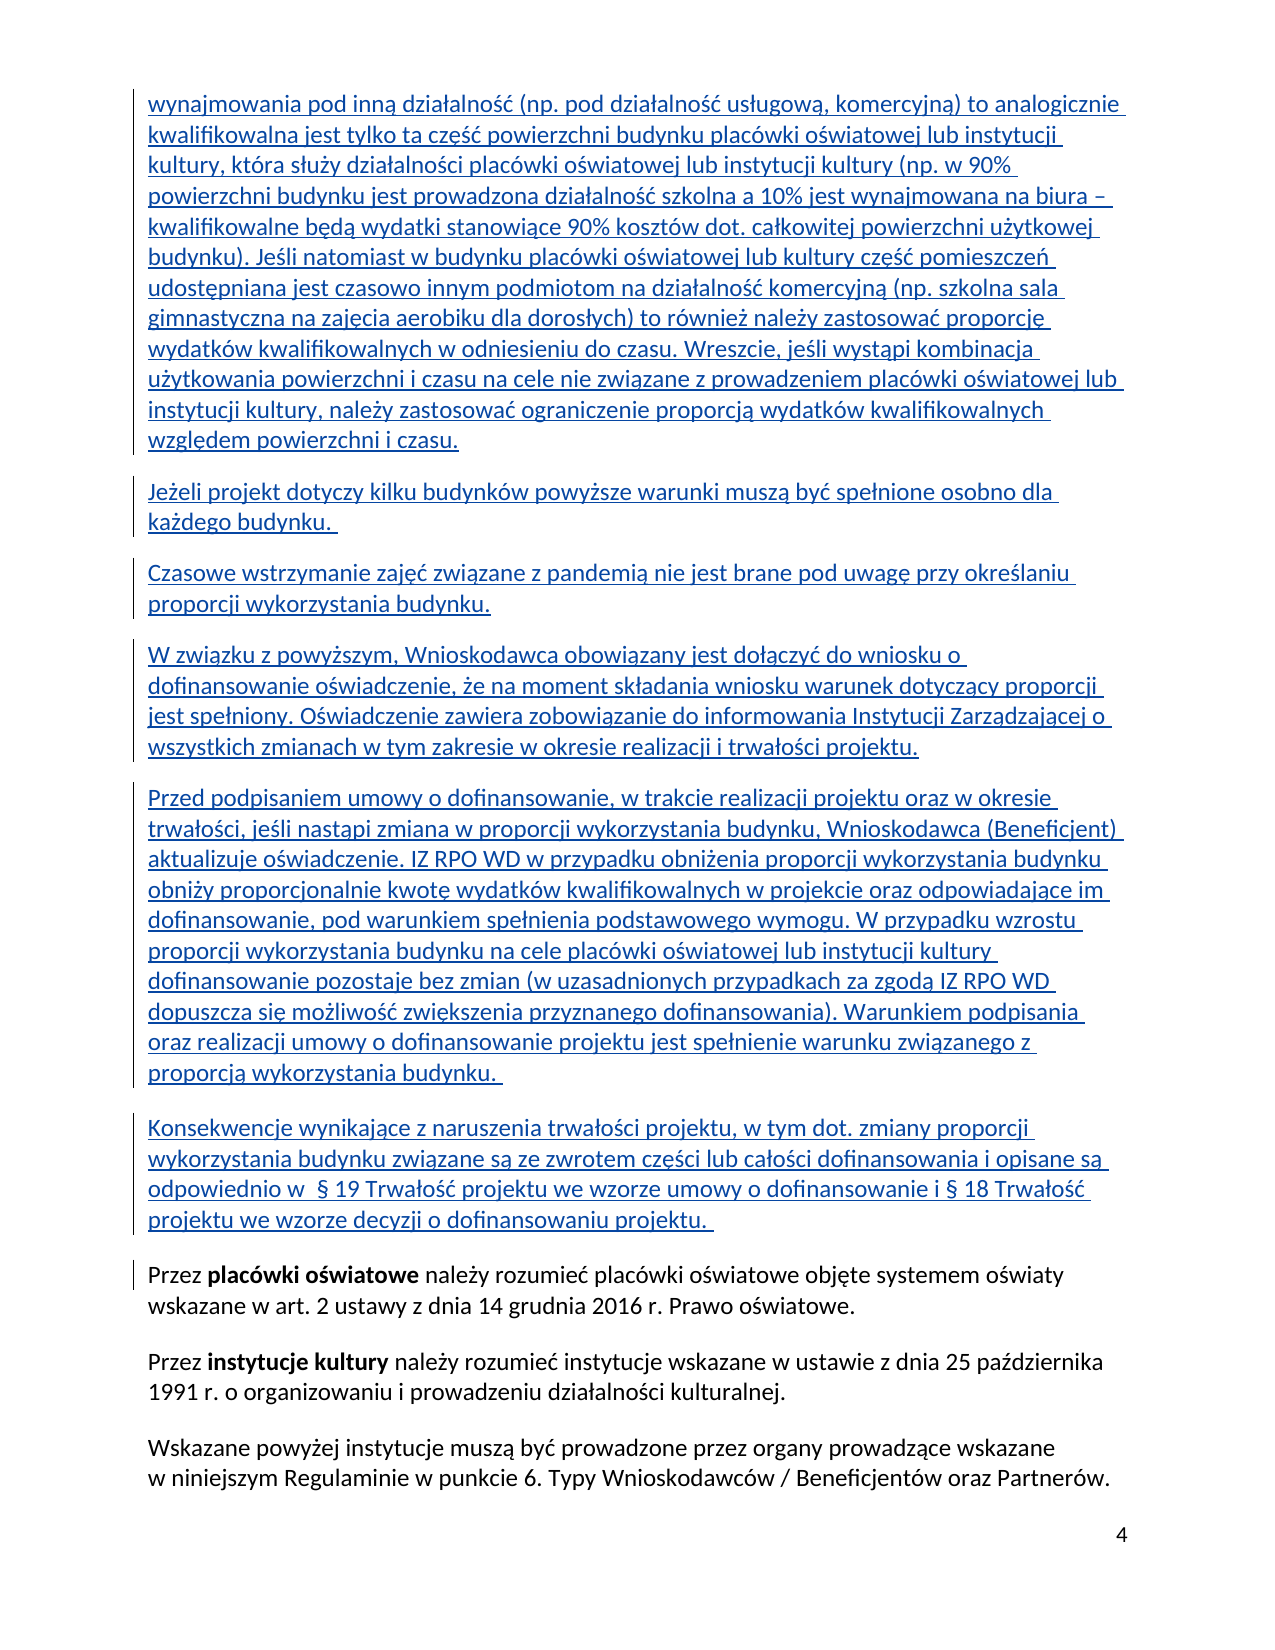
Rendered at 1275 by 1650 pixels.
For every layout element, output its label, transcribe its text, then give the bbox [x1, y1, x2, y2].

text Wskazane powyżej instytucje muszą być prowadzone przez organy prowadzące wskazane w niniejszym Regulaminie w punkcie 6. Typy Wnioskodawców / Beneficjentów oraz Partnerów. [148, 1432, 1127, 1493]
text Przez placówki oświatowe należy rozumieć placówki oświatowe objęte systemem oświaty wskazane w art. 2 ustawy z dnia 14 grudnia 2016 r. Prawo oświatowe. [148, 1260, 1127, 1321]
text Przez instytucje kultury należy rozumieć instytucje wskazane w ustawie z dnia 25 października 1991 r. o organizowaniu i prowadzeniu działalności kulturalnej. [148, 1346, 1127, 1407]
